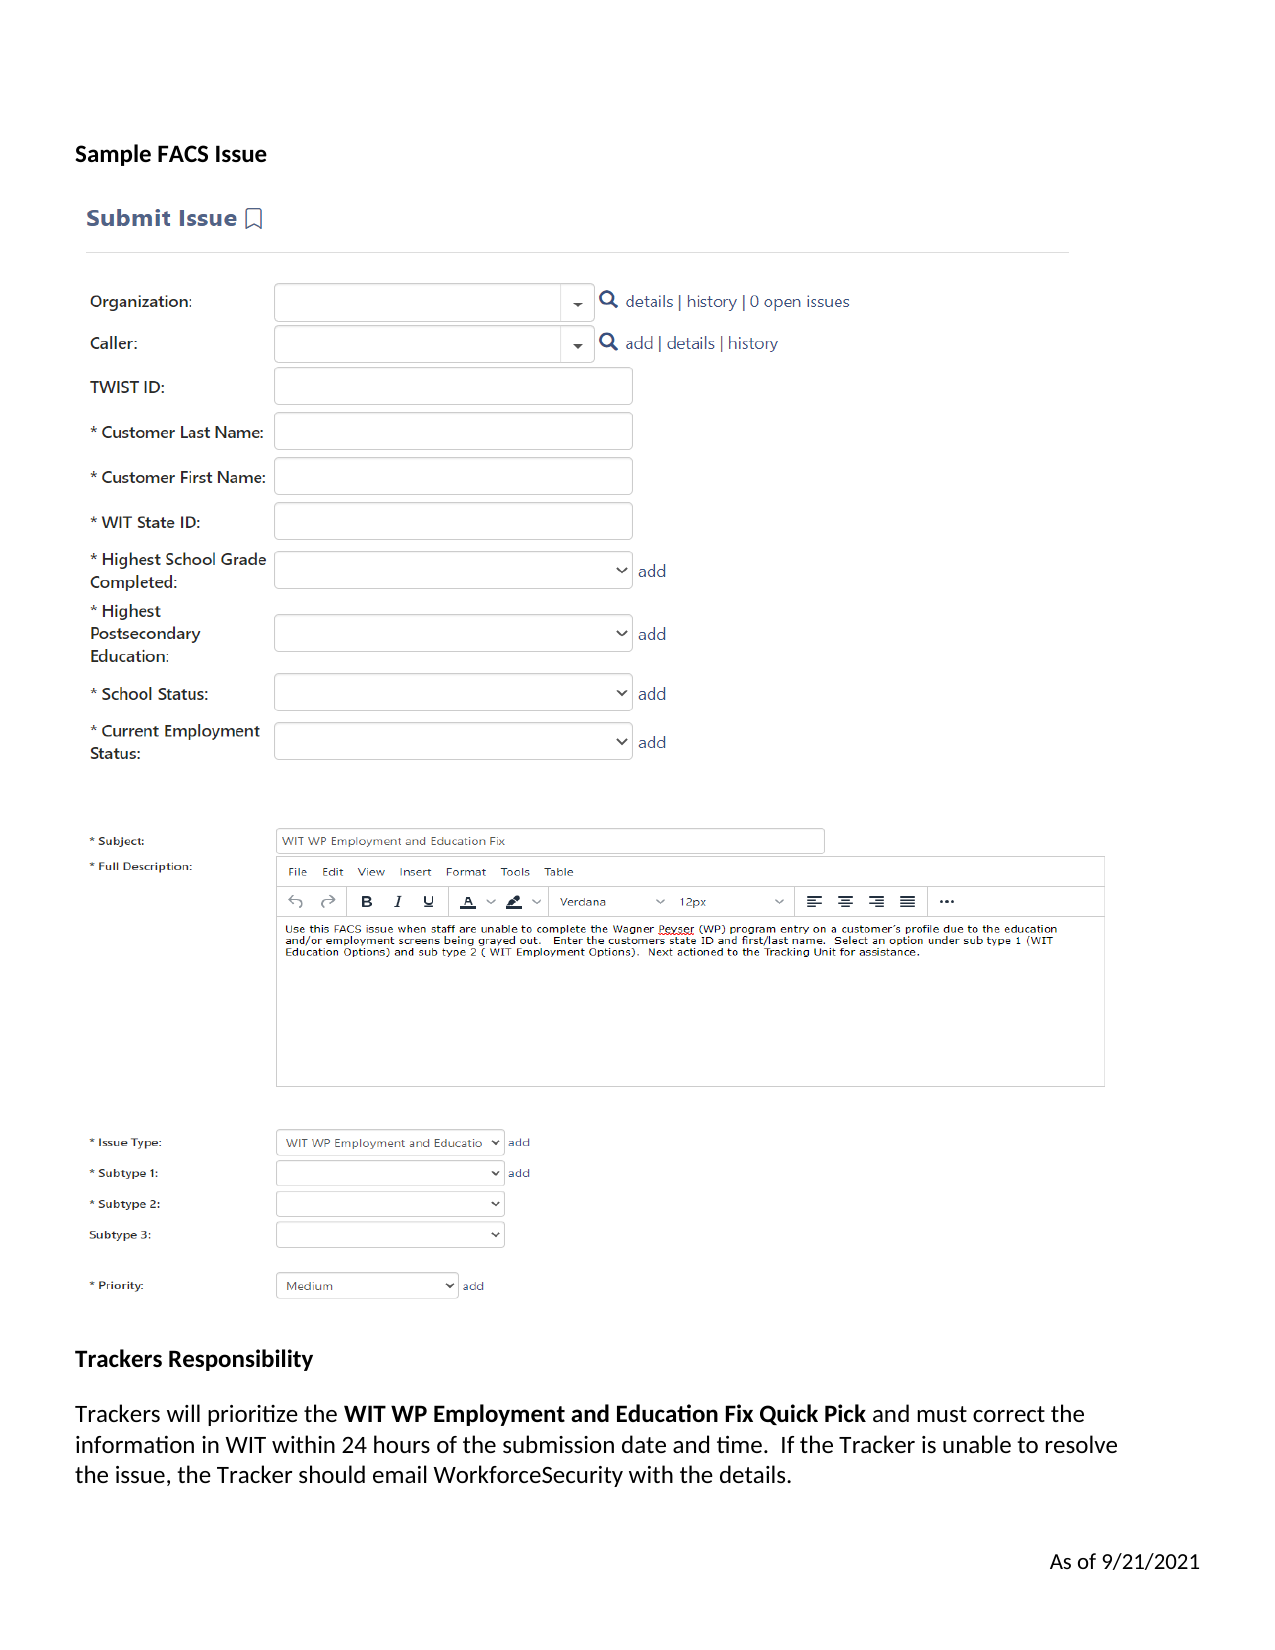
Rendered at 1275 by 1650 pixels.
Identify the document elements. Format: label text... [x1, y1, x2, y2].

text Trackers Responsibility [75, 1343, 1125, 1373]
picture [75, 185, 1069, 792]
text Sample FACS Issue [75, 138, 1125, 168]
text Trackers will prioritize the WIT WP Employment and Education Fix Quick Pick and must correct the information in WIT within 24 hours of the submission date and time. If the Tracker is unable to resolve the issue, the Tracker should email WorkforceSecurity with the details. [75, 1399, 1125, 1490]
picture [75, 816, 1125, 1318]
